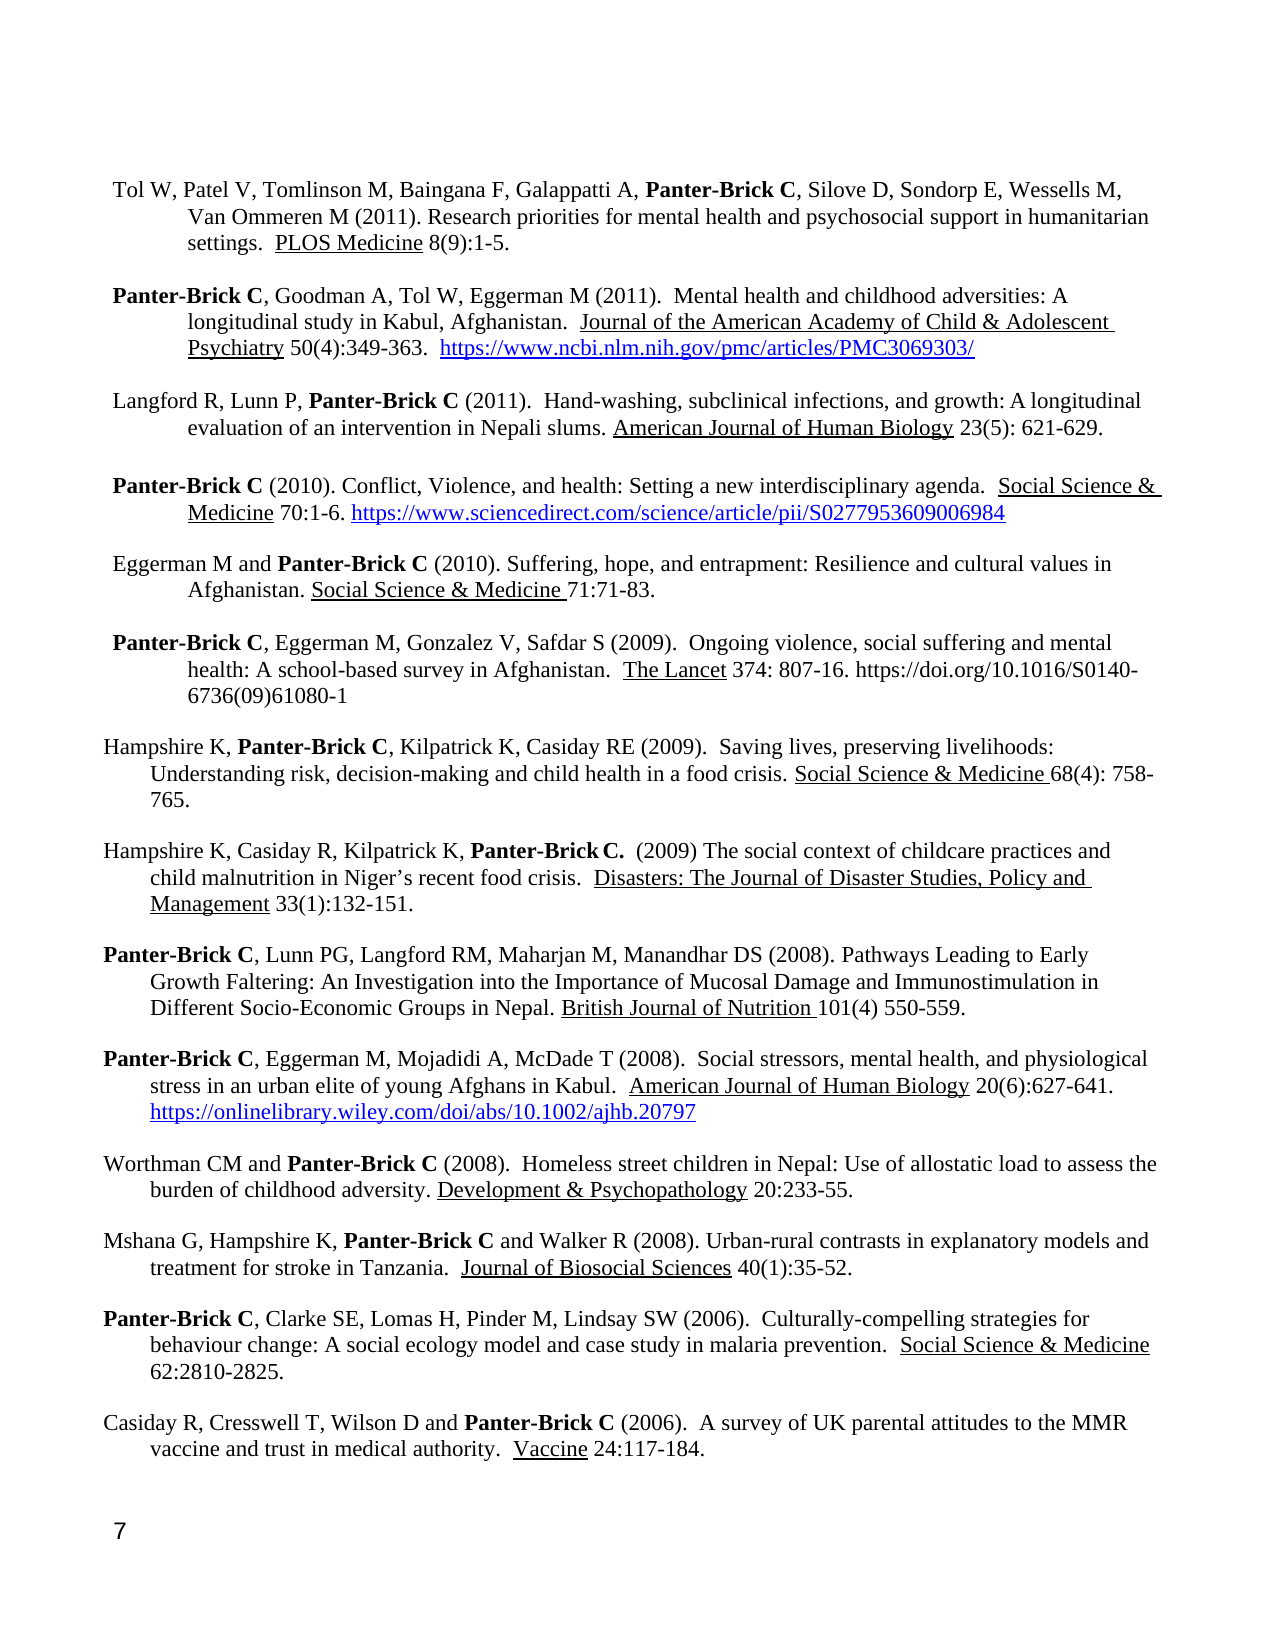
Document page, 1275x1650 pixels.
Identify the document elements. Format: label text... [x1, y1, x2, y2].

text Panter-Brick C (2010). Conflict, Violence, and health: Setting a new interdisciplinary agenda. Social Science & Medicine 70:1-6. https://www.sciencedirect.com/science/article/pii/S0277953609006984 [112, 472, 1162, 525]
subtitle Panter-Brick C, Eggerman M, Mojadidi A, McDade T (2008). Social stressors, mental health, and physiological stress in an urban elite of young Afghans in Kabul. American Journal of Human Biology 20(6):627-641. https://onlinelibrary.wiley.com/doi/abs/10.1002/ajhb.20797 [103, 1046, 1162, 1124]
subtitle Tol W, Patel V, Tomlinson M, Baingana F, Galappatti A, Panter-Brick C, Silove D, Sondorp E, Wessells M, Van Ommeren M (2011). Research priorities for mental health and psychosocial support in humanitarian settings. PLOS Medicine 8(9):1-5. [112, 176, 1162, 255]
subtitle Langford R, Lunn P, Panter-Brick C (2011). Hand-washing, subclinical infections, and growth: A longitudinal evaluation of an intervention in Nepali slums. American Journal of Human Biology 23(5): 621-629. [112, 387, 1162, 440]
subtitle Hampshire K, Panter-Brick C, Kilpatrick K, Casiday RE (2009). Saving lives, preserving livelihoods: Understanding risk, decision-making and child health in a food crisis. Social Science & Medicine 68(4): 758-765. [103, 733, 1162, 812]
subtitle Hampshire K, Casiday R, Kilpatrick K, Panter-Brick C. (2009) The social context of childcare practices and child malnutrition in Niger’s recent food crisis. Disasters: The Journal of Disaster Studies, Policy and Management 33(1):132-151. [103, 837, 1162, 916]
subtitle Eggerman M and Panter-Brick C (2010). Suffering, hope, and entrapment: Resilience and cultural values in Afghanistan. Social Science & Medicine 71:71-83. [112, 550, 1162, 603]
subtitle Panter-Brick C, Eggerman M, Gonzalez V, Safdar S (2009). Ongoing violence, social suffering and mental health: A school-based survey in Afghanistan. The Lancet 374: 807-16. https://doi.org/10.1016/S0140-6736(09)61080-1 [112, 629, 1162, 708]
subtitle Worthman CM and Panter-Brick C (2008). Homeless street children in Nepal: Use of allostatic load to assess the burden of childhood adversity. Development & Psychopathology 20:233-55. [103, 1149, 1162, 1202]
subtitle Casiday R, Cresswell T, Wilson D and Panter-Brick C (2006). A survey of UK parental attitudes to the MMR vaccine and trust in medical authority. Vaccine 24:117-184. [103, 1409, 1162, 1462]
subtitle Panter-Brick C, Lunn PG, Langford RM, Maharjan M, Manandhar DS (2008). Pathways Leading to Early Growth Faltering: An Investigation into the Importance of Mucosal Damage and Immunostimulation in Different Socio-Economic Groups in Nepal. British Journal of Nutrition 101(4) 550-559. [103, 941, 1162, 1021]
subtitle Mshana G, Hampshire K, Panter-Brick C and Walker R (2008). Urban-rural contrasts in explanatory models and treatment for stroke in Tanzania. Journal of Biosocial Sciences 40(1):35-52. [103, 1227, 1162, 1280]
subtitle Panter-Brick C, Goodman A, Tol W, Eggerman M (2011). Mental health and childhood adversities: A longitudinal study in Kabul, Afghanistan. Journal of the American Academy of Child & Adolescent Psychiatry 50(4):349-363. https://www.ncbi.nlm.nih.gov/pmc/articles/PMC3069303/ [112, 282, 1162, 361]
subtitle Panter-Brick C, Clarke SE, Lomas H, Pinder M, Lindsay SW (2006). Culturally-compelling strategies for behaviour change: A social ecology model and case study in malaria prevention. Social Science & Medicine 62:2810-2825. [103, 1305, 1162, 1384]
